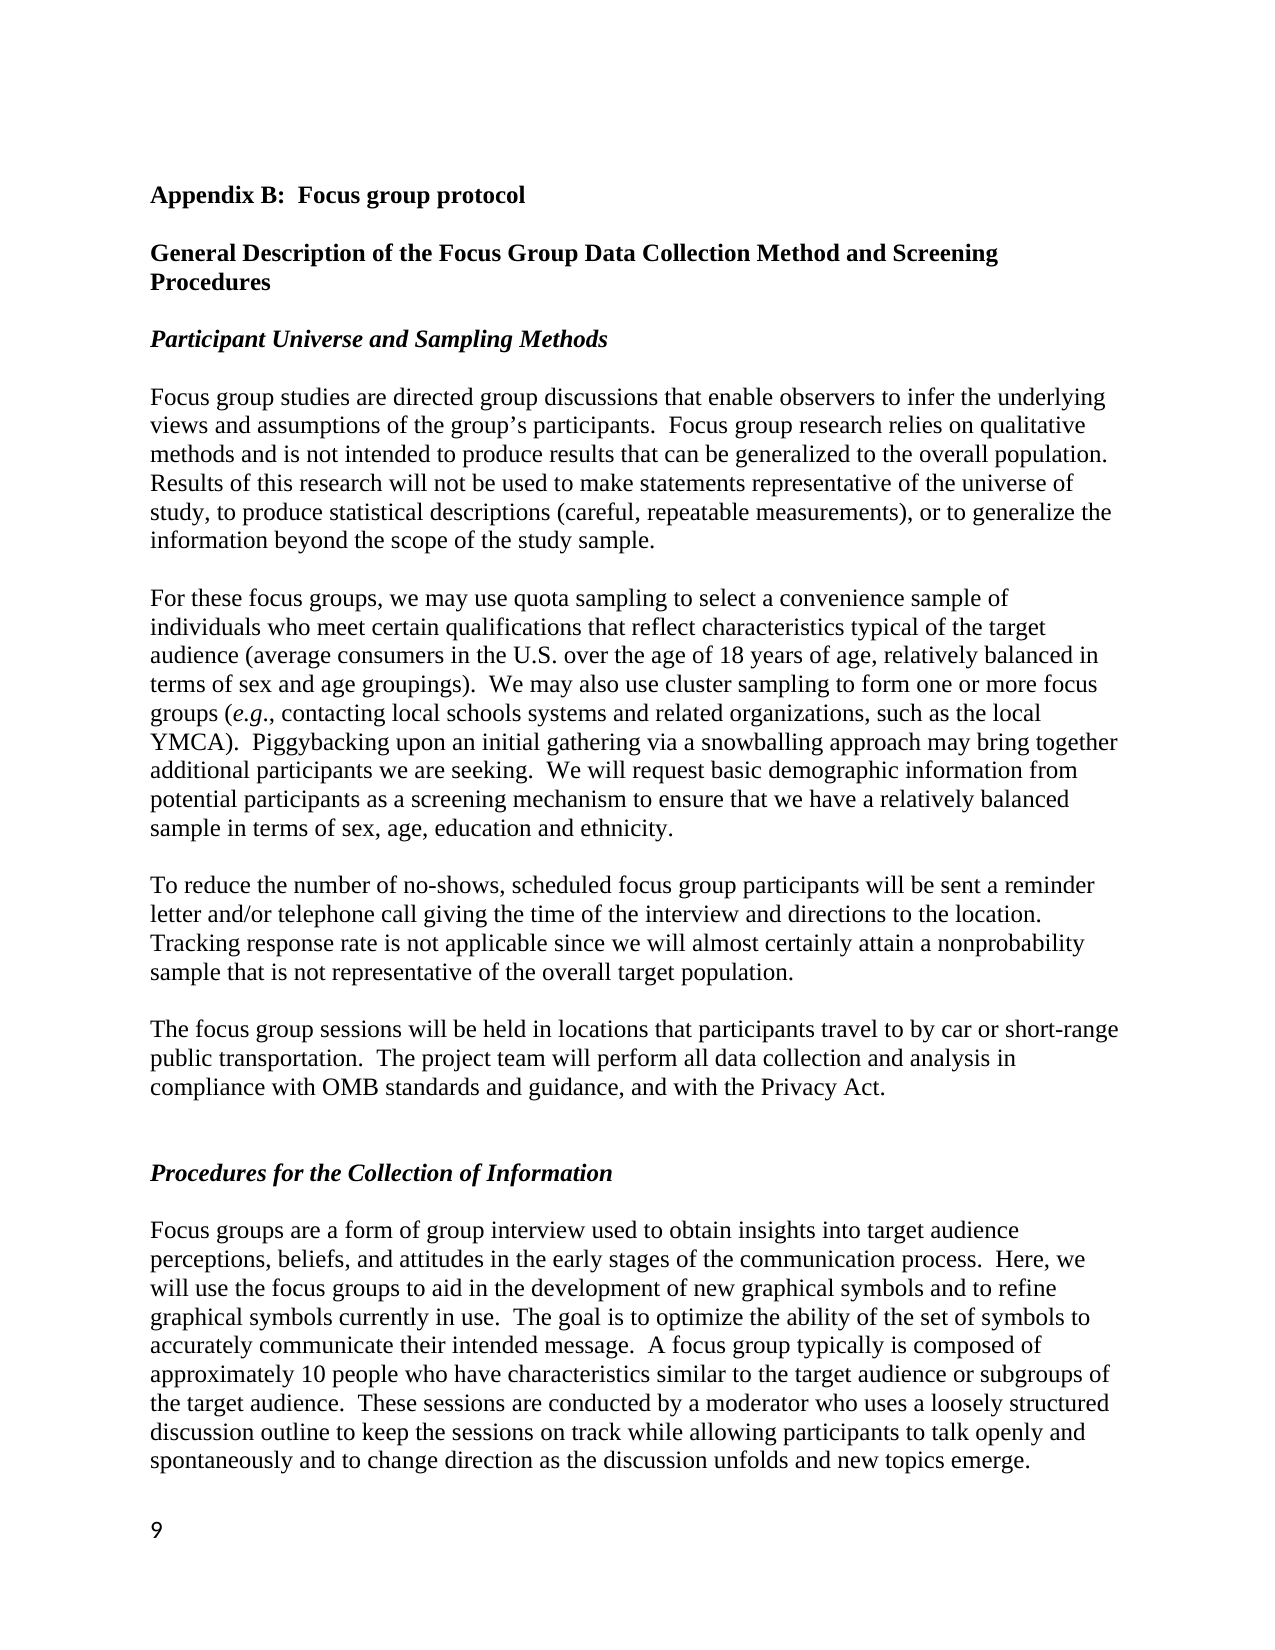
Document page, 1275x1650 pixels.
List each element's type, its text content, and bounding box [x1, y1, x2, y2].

text To reduce the number of no-shows, scheduled focus group participants will be sent a reminder letter and/or telephone call giving the time of the interview and directions to the location. Tracking response rate is not applicable since we will almost certainly attain a nonprobability sample that is not representative of the overall target population. [150, 871, 1125, 986]
text Participant Universe and Sampling Methods [150, 324, 1125, 353]
text Appendix B: Focus group protocol [150, 181, 1125, 209]
text For these focus groups, we may use quota sampling to select a convenience sample of individuals who meet certain qualifications that reflect characteristics typical of the target audience (average consumers in the U.S. over the age of 18 years of age, relatively balanced in terms of sex and age groupings). We may also use cluster sampling to form one or more focus groups (e.g., contacting local schools systems and related organizations, such as the local YMCA). Piggybacking upon an initial gathering via a snowballing approach may bring together additional participants we are seeking. We will request basic demographic information from potential participants as a screening mechanism to ensure that we have a relatively balanced sample in terms of sex, age, education and ethnicity. [150, 583, 1125, 842]
text Procedures for the Collection of Information [150, 1158, 1125, 1187]
text Focus groups are a form of group interview used to obtain insights into target audience perceptions, beliefs, and attitudes in the early stages of the communication process. Here, we will use the focus groups to aid in the development of new graphical symbols and to refine graphical symbols currently in use. The goal is to optimize the ability of the set of symbols to accurately communicate their intended message. A focus group typically is composed of approximately 10 people who have characteristics similar to the target audience or subgroups of the target audience. These sessions are conducted by a moderator who uses a loosely structured discussion outline to keep the sessions on track while allowing participants to talk openly and spontaneously and to change direction as the discussion unfolds and new topics emerge. [150, 1216, 1125, 1474]
text General Description of the Focus Group Data Collection Method and Screening Procedures [150, 238, 1125, 296]
text The focus group sessions will be held in locations that participants travel to by car or short-range public transportation. The project team will perform all data collection and analysis in compliance with OMB standards and guidance, and with the Privacy Act. [150, 1014, 1125, 1101]
text Focus group studies are directed group discussions that enable observers to infer the underlying views and assumptions of the group’s participants. Focus group research relies on qualitative methods and is not intended to produce results that can be generalized to the overall population. Results of this research will not be used to make statements representative of the universe of study, to produce statistical descriptions (careful, repeatable measurements), or to generalize the information beyond the scope of the study sample. [150, 382, 1125, 554]
